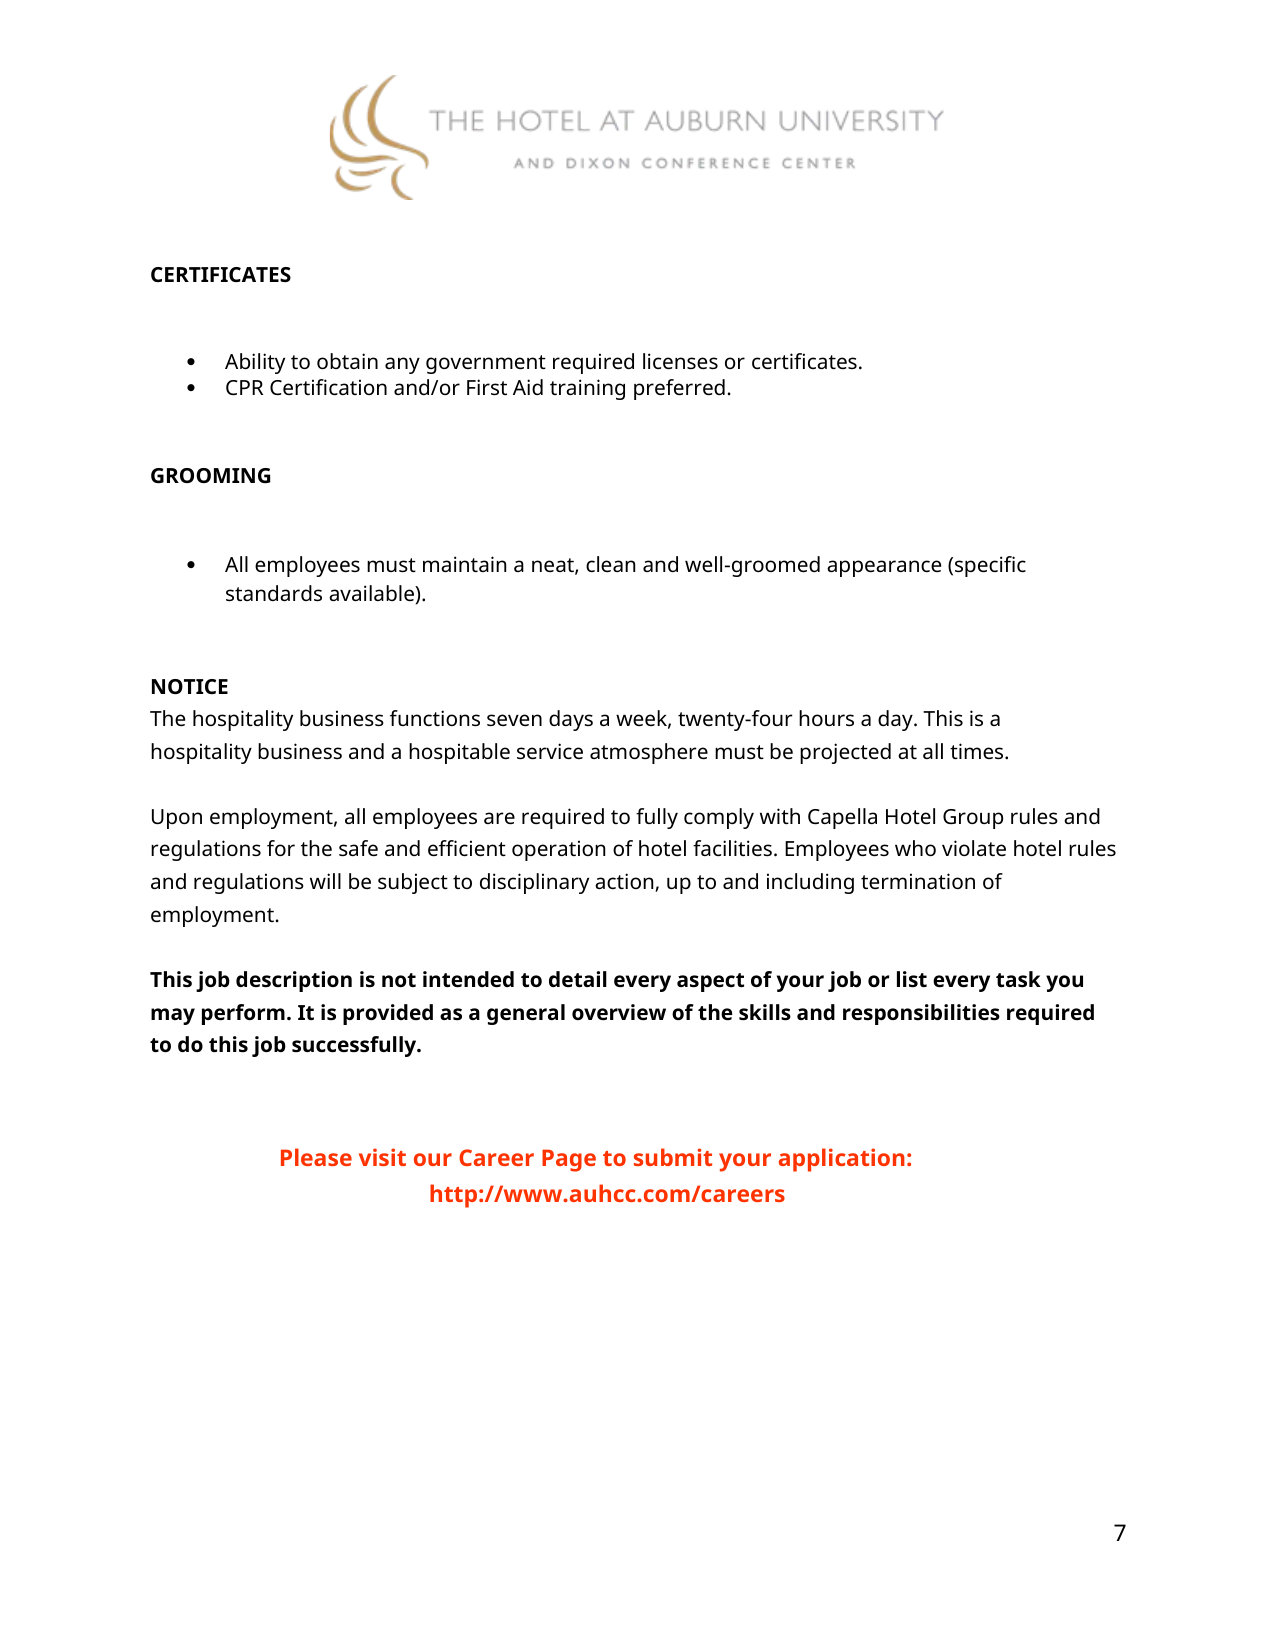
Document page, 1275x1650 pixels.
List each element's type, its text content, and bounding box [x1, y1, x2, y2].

list CPR Certification and/or First Aid training preferred. [187, 374, 1135, 400]
list Ability to obtain any government required licenses or certificates. [187, 349, 1135, 374]
text Upon employment, all employees are required to fully comply with Capella Hotel Group rules and regulations for the safe and efficient operation of hotel facilities. Employees who violate hotel rules and regulations will be subject to disciplinary action, up to and including termination of employment. [150, 802, 1127, 928]
text The hospitality business functions seven days a week, twenty-four hours a day. This is a hospitality business and a hospitable service atmosphere must be projected at all times. [150, 704, 1082, 765]
subtitle GROOMING [150, 461, 1135, 489]
list All employees must maintain a neat, clean and well-groomed appearance (specific standards available). [187, 550, 1090, 607]
subtitle CERTIFICATES [150, 260, 1135, 288]
subtitle NOTICE [150, 672, 1135, 701]
picture [329, 75, 944, 200]
subtitle This job description is not intended to detail every aspect of your job or list every task you may perform. It is provided as a general overview of the skills and responsibilities required to do this job successfully. [150, 965, 1107, 1059]
text Please visit our Career Page to submit your application: http://www.auhcc.com/careers [279, 1142, 998, 1209]
